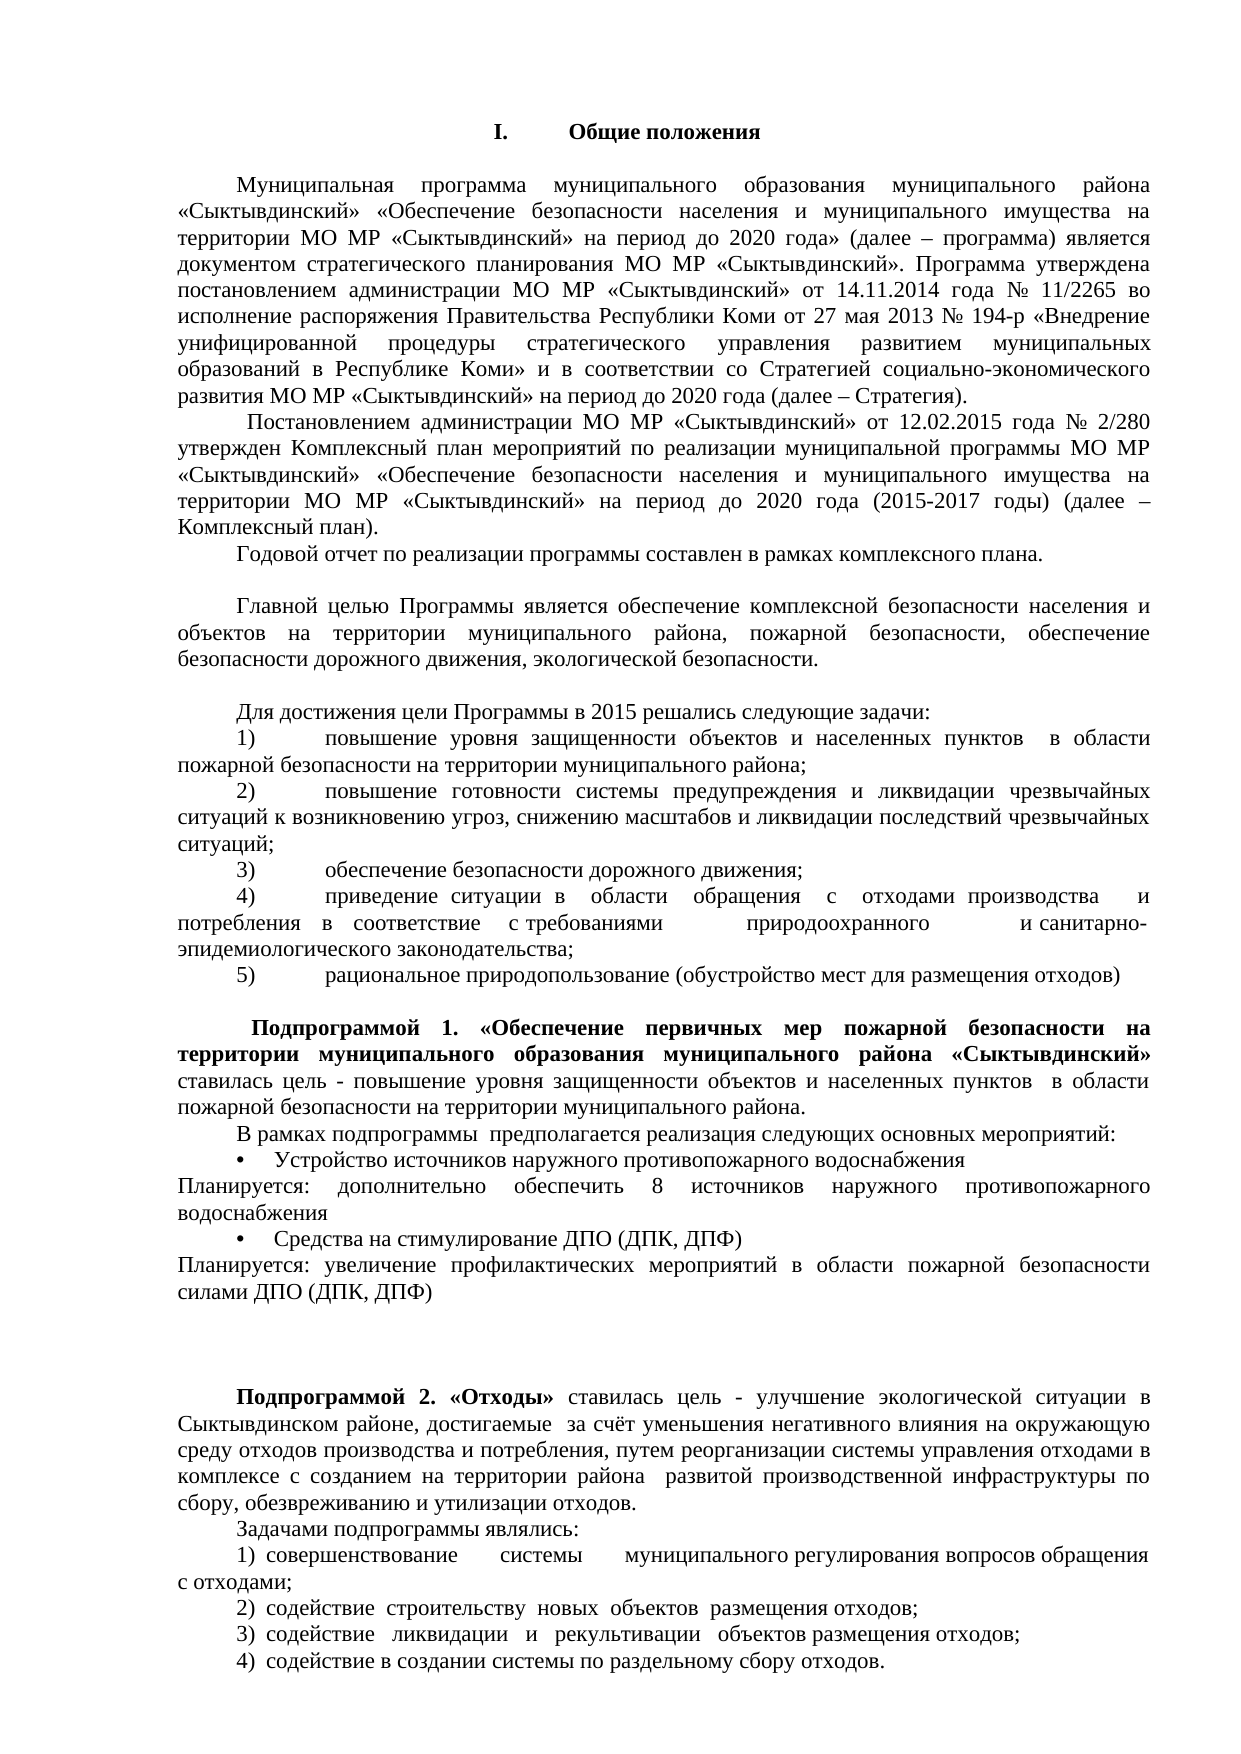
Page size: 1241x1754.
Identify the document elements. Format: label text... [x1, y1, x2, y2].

text Планируется: дополнительно обеспечить 8 источников наружного противопожарного водоснабжения [177, 1172, 1152, 1225]
list Средства на стимулирование ДПО (ДПК, ДПФ) [236, 1225, 1152, 1252]
text Планируется: увеличение профилактических мероприятий в области пожарной безопасности силами ДПО (ДПК, ДПФ) [177, 1252, 1152, 1304]
text Главной целью Программы является обеспечение комплексной безопасности населения и объектов на территории муниципального района, пожарной безопасности, обеспечение безопасности дорожного движения, экологической безопасности. [177, 592, 1152, 672]
text 5) рациональное природопользование (обустройство мест для размещения отходов) [177, 961, 1152, 988]
text Для достижения цели Программы в 2015 решались следующие задачи: [177, 698, 1152, 724]
text Годовой отчет по реализации программы составлен в рамках комплексного плана. [177, 540, 1152, 566]
text Задачами подпрограммы являлись: [177, 1515, 1152, 1541]
text 2) содействие строительству новых объектов размещения отходов; [177, 1594, 1152, 1621]
list Устройство источников наружного противопожарного водоснабжения [236, 1146, 1152, 1172]
text 4) приведение ситуации в области обращения с отходами производства и потребления в соответствие с требованиями природоохранного и санитарно-эпидемиологического законодательства; [177, 882, 1152, 961]
text Подпрограммой 1. «Обеспечение первичных мер пожарной безопасности на территории муниципального образования муниципального района «Сыктывдинский» ставилась цель - повышение уровня защищенности объектов и населенных пунктов в области пожарной безопасности на территории муниципального района. [177, 1014, 1152, 1119]
text Постановлением администрации МО МР «Сыктывдинский» от 12.02.2015 года № 2/280 утвержден Комплексный план мероприятий по реализации муниципальной программы МО МР «Сыктывдинский» «Обеспечение безопасности населения и муниципального имущества на территории МО МР «Сыктывдинский» на период до 2020 года (2015-2017 годы) (далее – Комплексный план). [177, 408, 1152, 540]
text 4) содействие в создании системы по раздельному сбору отходов. [177, 1647, 1152, 1673]
text Подпрограммой 2. «Отходы» ставилась цель - улучшение экологической ситуации в Сыктывдинском районе, достигаемые за счёт уменьшения негативного влияния на окружающую среду отходов производства и потребления, путем реорганизации системы управления отходами в комплексе с созданием на территории района развитой производственной инфраструктуры по сбору, обезвреживанию и утилизации отходов. [177, 1383, 1152, 1515]
text 1) совершенствование системы муниципального регулирования вопросов обращения с отходами; [177, 1541, 1152, 1594]
text Муниципальная программа муниципального образования муниципального района «Сыктывдинский» «Обеспечение безопасности населения и муниципального имущества на территории МО МР «Сыктывдинский» на период до 2020 года» (далее – программа) является документом стратегического планирования МО МР «Сыктывдинский». Программа утверждена постановлением администрации МО МР «Сыктывдинский» от 14.11.2014 года № 11/2265 во исполнение распоряжения Правительства Республики Коми от 27 мая 2013 № 194-р «Внедрение унифицированной процедуры стратегического управления развитием муниципальных образований в Республике Коми» и в соответствии со Стратегией социально-экономического развития МО МР «Сыктывдинский» на период до 2020 года (далее – Стратегия). [177, 171, 1152, 408]
text 3) обеспечение безопасности дорожного движения; [177, 856, 1152, 882]
text 1) повышение уровня защищенности объектов и населенных пунктов в области пожарной безопасности на территории муниципального района; [177, 724, 1152, 777]
text 3) содействие ликвидации и рекультивации объектов размещения отходов; [177, 1621, 1152, 1647]
text 2) повышение готовности системы предупреждения и ликвидации чрезвычайных ситуаций к возникновению угроз, снижению масштабов и ликвидации последствий чрезвычайных ситуаций; [177, 777, 1152, 856]
text В рамках подпрограммы предполагается реализация следующих основных мероприятий: [177, 1119, 1152, 1146]
list Общие положения [102, 118, 1152, 144]
